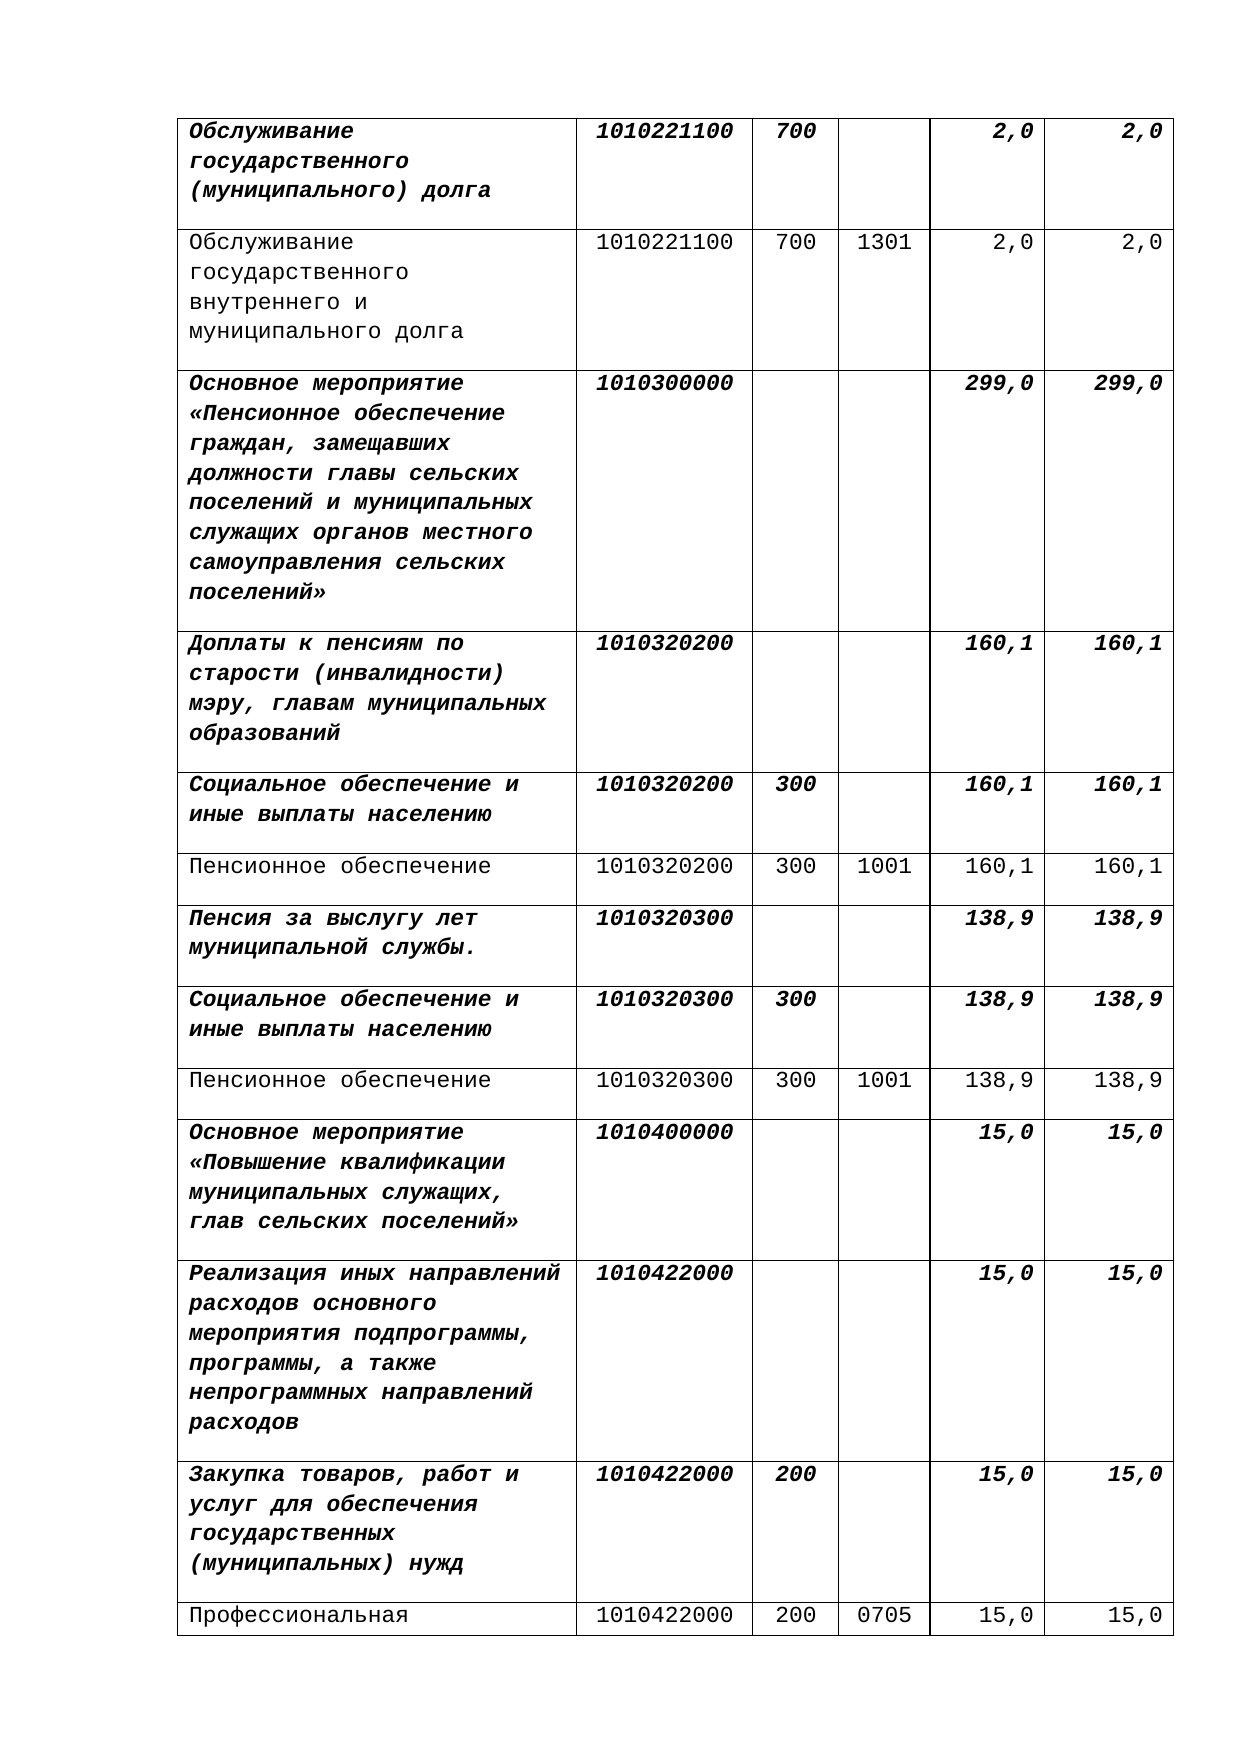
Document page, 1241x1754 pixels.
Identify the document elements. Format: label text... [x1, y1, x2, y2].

table_cell 200 [753, 1462, 838, 1602]
table_cell 1010320200 [577, 632, 752, 772]
table_cell 15,0 [1045, 1603, 1173, 1635]
table_cell [839, 1462, 929, 1602]
table_cell [839, 632, 929, 772]
table_cell 15,0 [931, 1120, 1044, 1260]
table_cell 1001 [839, 854, 929, 905]
table_cell 0705 [839, 1603, 929, 1635]
table_cell 138,9 [931, 1069, 1044, 1119]
table_cell 2,0 [931, 119, 1044, 229]
table_cell 299,0 [931, 371, 1044, 631]
table_cell 138,9 [1045, 1069, 1173, 1119]
table_cell 300 [753, 987, 838, 1068]
table_cell 1010320300 [577, 987, 752, 1068]
table_cell 2,0 [1045, 230, 1173, 370]
table_cell 15,0 [931, 1603, 1044, 1635]
table_cell 300 [753, 1069, 838, 1119]
table_cell 1010320300 [577, 1069, 752, 1119]
table_cell 160,1 [1045, 773, 1173, 853]
table_cell 138,9 [931, 906, 1044, 986]
table_cell Обслуживание государственного внутреннего и муниципального долга [178, 230, 576, 370]
table_cell Закупка товаров, работ и услуг для обеспечения государственных (муниципальных) нужд [178, 1462, 576, 1602]
table_cell Социальное обеспечение и иные выплаты населению [178, 773, 576, 853]
table_cell 160,1 [931, 632, 1044, 772]
table_cell 1001 [839, 1069, 929, 1119]
table_cell [839, 773, 929, 853]
table_cell [753, 906, 838, 986]
table_cell 300 [753, 854, 838, 905]
table_cell 1010300000 [577, 371, 752, 631]
table_cell Пенсионное обеспечение [178, 854, 576, 905]
table_cell [753, 632, 838, 772]
table_cell Пенсия за выслугу лет муниципальной службы. [178, 906, 576, 986]
table_cell [839, 987, 929, 1068]
table_cell Реализация иных направлений расходов основного мероприятия подпрограммы, программы, а также непрограммных направлений расходов [178, 1261, 576, 1461]
table_cell 1010400000 [577, 1120, 752, 1260]
table_cell 299,0 [1045, 371, 1173, 631]
table_cell [839, 1120, 929, 1260]
table_cell 138,9 [1045, 906, 1173, 986]
table_cell 200 [753, 1603, 838, 1635]
table_cell 1301 [839, 230, 929, 370]
table_cell Доплаты к пенсиям по старости (инвалидности) мэру, главам муниципальных образований [178, 632, 576, 772]
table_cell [178, 1603, 576, 1635]
table_cell 300 [753, 773, 838, 853]
table_cell 1010221100 [577, 230, 752, 370]
table_cell 160,1 [931, 854, 1044, 905]
table_cell 160,1 [931, 773, 1044, 853]
table_cell [839, 1261, 929, 1461]
table_cell 1010422000 [577, 1603, 752, 1635]
table_cell 15,0 [1045, 1462, 1173, 1602]
table_cell Основное мероприятие «Повышение квалификации муниципальных служащих, глав сельских поселений» [178, 1120, 576, 1260]
table_cell 1010320300 [577, 906, 752, 986]
table_cell 160,1 [1045, 632, 1173, 772]
table_cell [753, 1120, 838, 1260]
table_cell 2,0 [931, 230, 1044, 370]
table_cell Обслуживание государственного (муниципального) долга [178, 119, 576, 229]
table_cell 1010221100 [577, 119, 752, 229]
table_cell Социальное обеспечение и иные выплаты населению [178, 987, 576, 1068]
table_cell [753, 1261, 838, 1461]
table_cell 1010320200 [577, 773, 752, 853]
table_cell [753, 371, 838, 631]
table_cell 1010320200 [577, 854, 752, 905]
table_cell 700 [753, 119, 838, 229]
table_cell 700 [753, 230, 838, 370]
table_cell 1010422000 [577, 1261, 752, 1461]
table_cell [839, 371, 929, 631]
table_cell 138,9 [1045, 987, 1173, 1068]
table_cell 160,1 [1045, 854, 1173, 905]
table_cell 1010422000 [577, 1462, 752, 1602]
table_cell 15,0 [931, 1462, 1044, 1602]
table_cell 15,0 [1045, 1120, 1173, 1260]
table_cell [839, 119, 929, 229]
table_cell [839, 906, 929, 986]
table_cell Пенсионное обеспечение [178, 1069, 576, 1119]
table_cell 15,0 [931, 1261, 1044, 1461]
table_cell Основное мероприятие «Пенсионное обеспечение граждан, замещавших должности главы сельских поселений и муниципальных служащих органов местного самоуправления сельских поселений» [178, 371, 576, 631]
table_cell 2,0 [1045, 119, 1173, 229]
table_cell 15,0 [1045, 1261, 1173, 1461]
table_cell 138,9 [931, 987, 1044, 1068]
